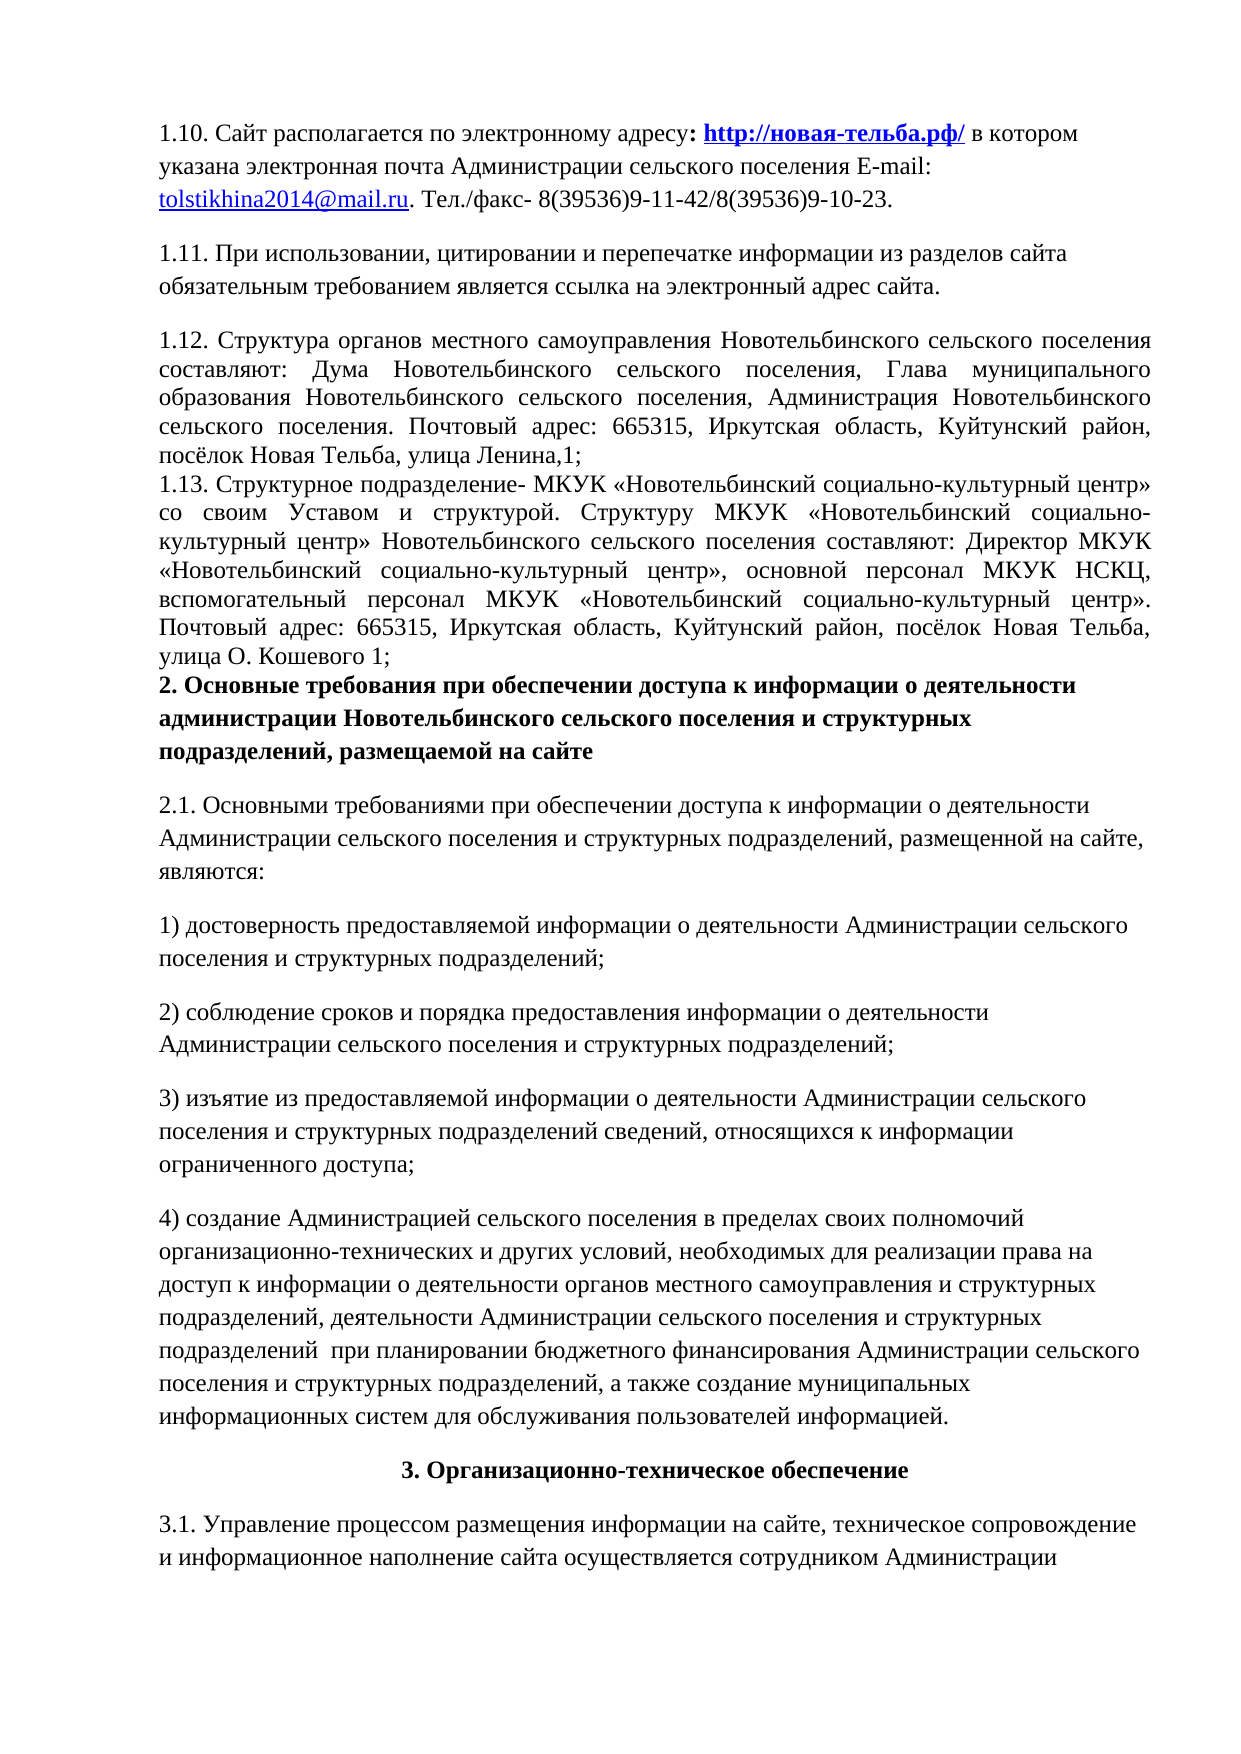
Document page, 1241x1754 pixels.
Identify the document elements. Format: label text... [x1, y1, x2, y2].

text 3) изъятие из предоставляемой информации о деятельности Администрации сельского поселения и структурных подразделений сведений, относящихся к информации ограниченного доступа; [158, 1083, 1152, 1178]
text 1.11. При использовании, цитировании и перепечатке информации из разделов сайта обязательным требованием является ссылка на электронный адрес сайта. [158, 238, 1152, 300]
text 1.10. Сайт располагается по электронному адресу: http://новая-тельба.рф/ в котором указана электронная почта Администрации сельского поселения E-mail: tolstikhina2014@mail.ru. Тел./факс- 8(39536)9-11-42/8(39536)9-10-23. [158, 118, 1152, 213]
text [158, 1509, 1152, 1571]
text 1.12. Структура органов местного самоуправления Новотельбинского сельского поселения составляют: Дума Новотельбинского сельского поселения, Глава муниципального образования Новотельбинского сельского поселения, Администрация Новотельбинского сельского поселения. Почтовый адрес: 665315, Иркутская область, Куйтунский район, посёлок Новая Тельба, улица Ленина,1; [158, 325, 1152, 469]
text 2. Основные требования при обеспечении доступа к информации о деятельности администрации Новотельбинского сельского поселения и структурных подразделений, размещаемой на сайте [158, 670, 1152, 765]
text 1.13. Структурное подразделение- МКУК «Новотельбинский социально-культурный центр» со своим Уставом и структурой. Структуру МКУК «Новотельбинский социально-культурный центр» Новотельбинского сельского поселения составляют: Директор МКУК «Новотельбинский социально-культурный центр», основной персонал МКУК НСКЦ, вспомогательный персонал МКУК «Новотельбинский социально-культурный центр». Почтовый адрес: 665315, Иркутская область, Куйтунский район, посёлок Новая Тельба, улица О. Кошевого 1; [158, 469, 1152, 670]
text 1) достоверность предоставляемой информации о деятельности Администрации сельского поселения и структурных подразделений; [158, 910, 1152, 971]
text 2) соблюдение сроков и порядка предоставления информации о деятельности Администрации сельского поселения и структурных подразделений; [158, 997, 1152, 1058]
text 2.1. Основными требованиями при обеспечении доступа к информации о деятельности Администрации сельского поселения и структурных подразделений, размещенной на сайте, являются: [158, 790, 1152, 884]
text 3. Организационно-техническое обеспечение [158, 1455, 1152, 1484]
text 4) создание Администрацией сельского поселения в пределах своих полномочий организационно-технических и других условий, необходимых для реализации права на доступ к информации о деятельности органов местного самоуправления и структурных подразделений, деятельности Администрации сельского поселения и структурных подразделений при планировании бюджетного финансирования Администрации сельского поселения и структурных подразделений, а также создание муниципальных информационных систем для обслуживания пользователей информацией. [158, 1203, 1152, 1430]
